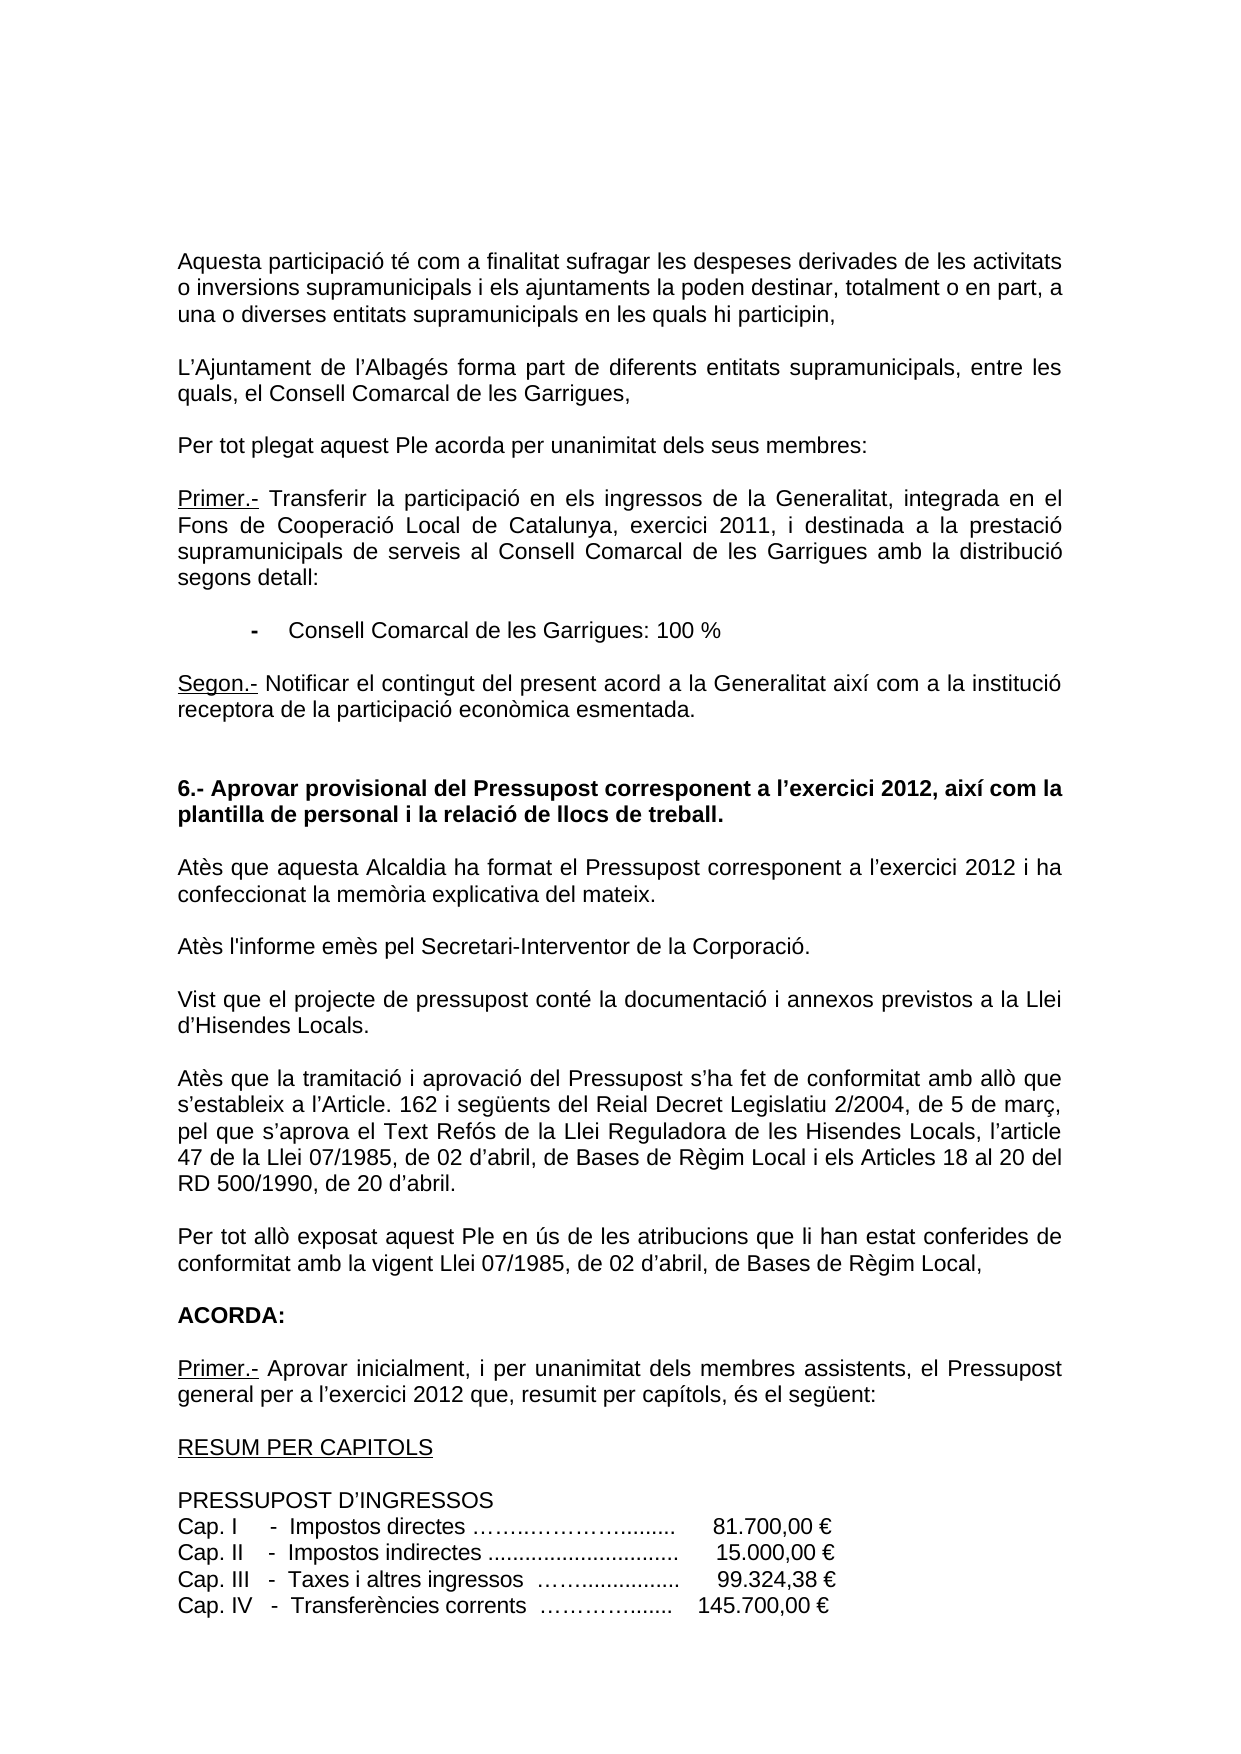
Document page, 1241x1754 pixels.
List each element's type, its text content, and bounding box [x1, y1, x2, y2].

text ACORDA: [177, 1302, 1063, 1328]
text PRESSUPOST D’INGRESSOS [177, 1487, 1063, 1513]
text RESUM PER CAPITOLS [177, 1434, 1063, 1460]
text Primer.- Aprovar inicialment, i per unanimitat dels membres assistents, el Pressupost general per a l’exercici 2012 que, resumit per capítols, és el següent: [177, 1355, 1063, 1408]
text L’Ajuntament de l’Albagés forma part de diferents entitats supramunicipals, entre les quals, el Consell Comarcal de les Garrigues, [177, 353, 1063, 406]
text Atès l'informe emès pel Secretari-Interventor de la Corporació. [177, 933, 1063, 959]
text Segon.- Notificar el contingut del present acord a la Generalitat així com a la institució receptora de la participació econòmica esmentada. [177, 670, 1063, 722]
text Per tot plegat aquest Ple acorda per unanimitat dels seus membres: [177, 432, 1063, 459]
text 6.- Aprovar provisional del Pressupost corresponent a l’exercici 2012, així com la plantilla de personal i la relació de llocs de treball. [177, 775, 1063, 828]
text Cap. IV - Transferències corrents …………....... 145.700,00 € [177, 1592, 1063, 1618]
text Primer.- Transferir la participació en els ingressos de la Generalitat, integrada en el Fons de Cooperació Local de Catalunya, exercici 2011, i destinada a la prestació supramunicipals de serveis al Consell Comarcal de les Garrigues amb la distribució segons detall: [177, 485, 1063, 591]
text Vist que el projecte de pressupost conté la documentació i annexos previstos a la Llei d’Hisendes Locals. [177, 986, 1063, 1039]
list Consell Comarcal de les Garrigues: 100 % [251, 617, 1063, 643]
text Aquesta participació té com a finalitat sufragar les despeses derivades de les activitats o inversions supramunicipals i els ajuntaments la poden destinar, totalment o en part, a una o diverses entitats supramunicipals en les quals hi participin, [177, 248, 1063, 327]
text Cap. III - Taxes i altres ingressos ……................ 99.324,38 € [177, 1566, 1063, 1592]
text Atès que la tramitació i aprovació del Pressupost s’ha fet de conformitat amb allò que s’estableix a l’Article. 162 i següents del Reial Decret Legislatiu 2/2004, de 5 de març, pel que s’aprova el Text Refós de la Llei Reguladora de les Hisendes Locals, l’article 47 de la Llei 07/1985, de 02 d’abril, de Bases de Règim Local i els Articles 18 al 20 del RD 500/1990, de 20 d’abril. [177, 1065, 1063, 1197]
text Cap. I - Impostos directes ……..…………......... 81.700,00 € [177, 1513, 1063, 1539]
text Cap. II - Impostos indirectes ............................... 15.000,00 € [177, 1539, 1063, 1566]
text Per tot allò exposat aquest Ple en ús de les atribucions que li han estat conferides de conformitat amb la vigent Llei 07/1985, de 02 d’abril, de Bases de Règim Local, [177, 1223, 1063, 1276]
text Atès que aquesta Alcaldia ha format el Pressupost corresponent a l’exercici 2012 i ha confeccionat la memòria explicativa del mateix. [177, 854, 1063, 907]
